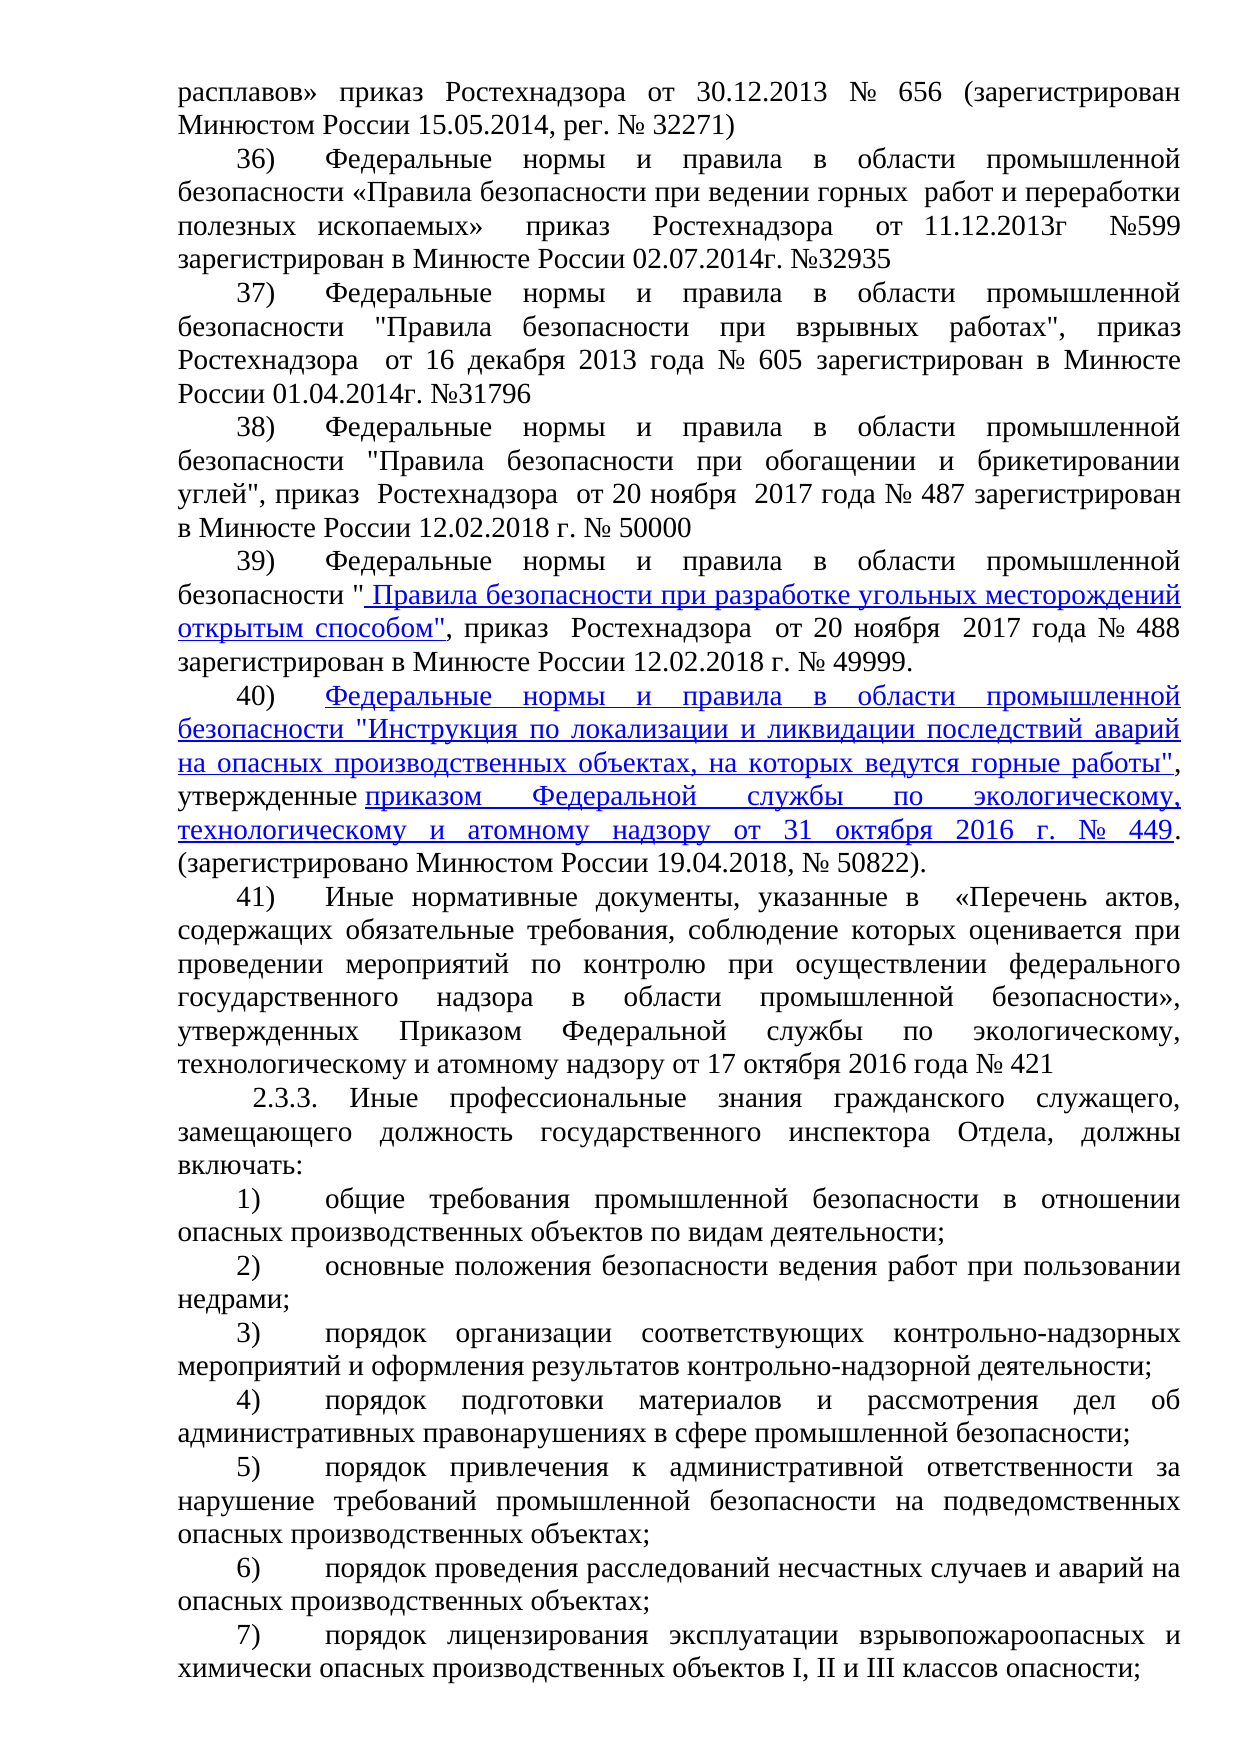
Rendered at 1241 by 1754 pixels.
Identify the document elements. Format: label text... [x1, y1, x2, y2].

list порядок привлечения к административной ответственности за нарушение требований промышленной безопасности на подведомственных опасных производственных объектах; [177, 1449, 1181, 1550]
list порядок организации соответствующих контрольно-надзорных мероприятий и оформления результатов контрольно-надзорной деятельности; [177, 1315, 1181, 1382]
list Федеральные нормы и правила в области промышленной безопасности «Правила безопасности при ведении горных работ и переработки полезных ископаемых» приказ Ростехнадзора от 11.12.2013г №599 зарегистрирован в Минюсте России 02.07.2014г. №32935 [177, 141, 1181, 275]
list Федеральные нормы и правила в области промышленной безопасности "Правила безопасности при взрывных работах", приказ Ростехнадзора от 16 декабря 2013 года № 605 зарегистрирован в Минюсте России 01.04.2014г. №31796 [177, 275, 1181, 409]
list Федеральные нормы и правила в области промышленной безопасности " Правила безопасности при разработке угольных месторождений открытым способом", приказ Ростехнадзора от 20 ноября 2017 года № 488 зарегистрирован в Минюсте России 12.02.2018 г. № 49999. [177, 543, 1181, 678]
list порядок подготовки материалов и рассмотрения дел об административных правонарушениях в сфере промышленной безопасности; [177, 1382, 1181, 1449]
list Федеральные нормы и правила в области промышленной безопасности "Инструкция по локализации и ликвидации последствий аварий на опасных производственных объектах, на которых ведутся горные работы", утвержденные приказом Федеральной службы по экологическому, технологическому и атомному надзору от 31 октября 2016 г. № 449. (зарегистрировано Минюстом России 19.04.2018, № 50822). [177, 741, 1181, 879]
list порядок лицензирования эксплуатации взрывопожароопасных и химически опасных производственных объектов I, II и III классов опасности; [177, 1617, 1181, 1684]
list Федеральные нормы и правила в области промышленной безопасности "Инструкция по локализации и ликвидации последствий аварий на опасных производственных объектах, на которых ведутся горные работы", утвержденные приказом Федеральной службы по экологическому, технологическому и атомному надзору от 31 октября 2016 г. № 449. (зарегистрировано Минюстом России 19.04.2018, № 50822). [177, 678, 1181, 740]
text 2.3.3. Иные профессиональные знания гражданского служащего, замещающего должность государственного инспектора Отдела, должны включать: [177, 1080, 1181, 1181]
list Иные нормативные документы, указанные в «Перечень актов, содержащих обязательные требования, соблюдение которых оценивается при проведении мероприятий по контролю при осуществлении федерального государственного надзора в области промышленной безопасности», утвержденных Приказом Федеральной службы по экологическому, технологическому и атомному надзору от 17 октября 2016 года № 421 [177, 879, 1181, 1080]
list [177, 74, 1181, 141]
list основные положения безопасности ведения работ при пользовании недрами; [177, 1248, 1181, 1315]
list общие требования промышленной безопасности в отношении опасных производственных объектов по видам деятельности; [177, 1181, 1181, 1248]
list порядок проведения расследований несчастных случаев и аварий на опасных производственных объектах; [177, 1550, 1181, 1617]
list Федеральные нормы и правила в области промышленной безопасности "Правила безопасности при обогащении и брикетировании углей", приказ Ростехнадзора от 20 ноября 2017 года № 487 зарегистрирован в Минюсте России 12.02.2018 г. № 50000 [177, 409, 1181, 543]
